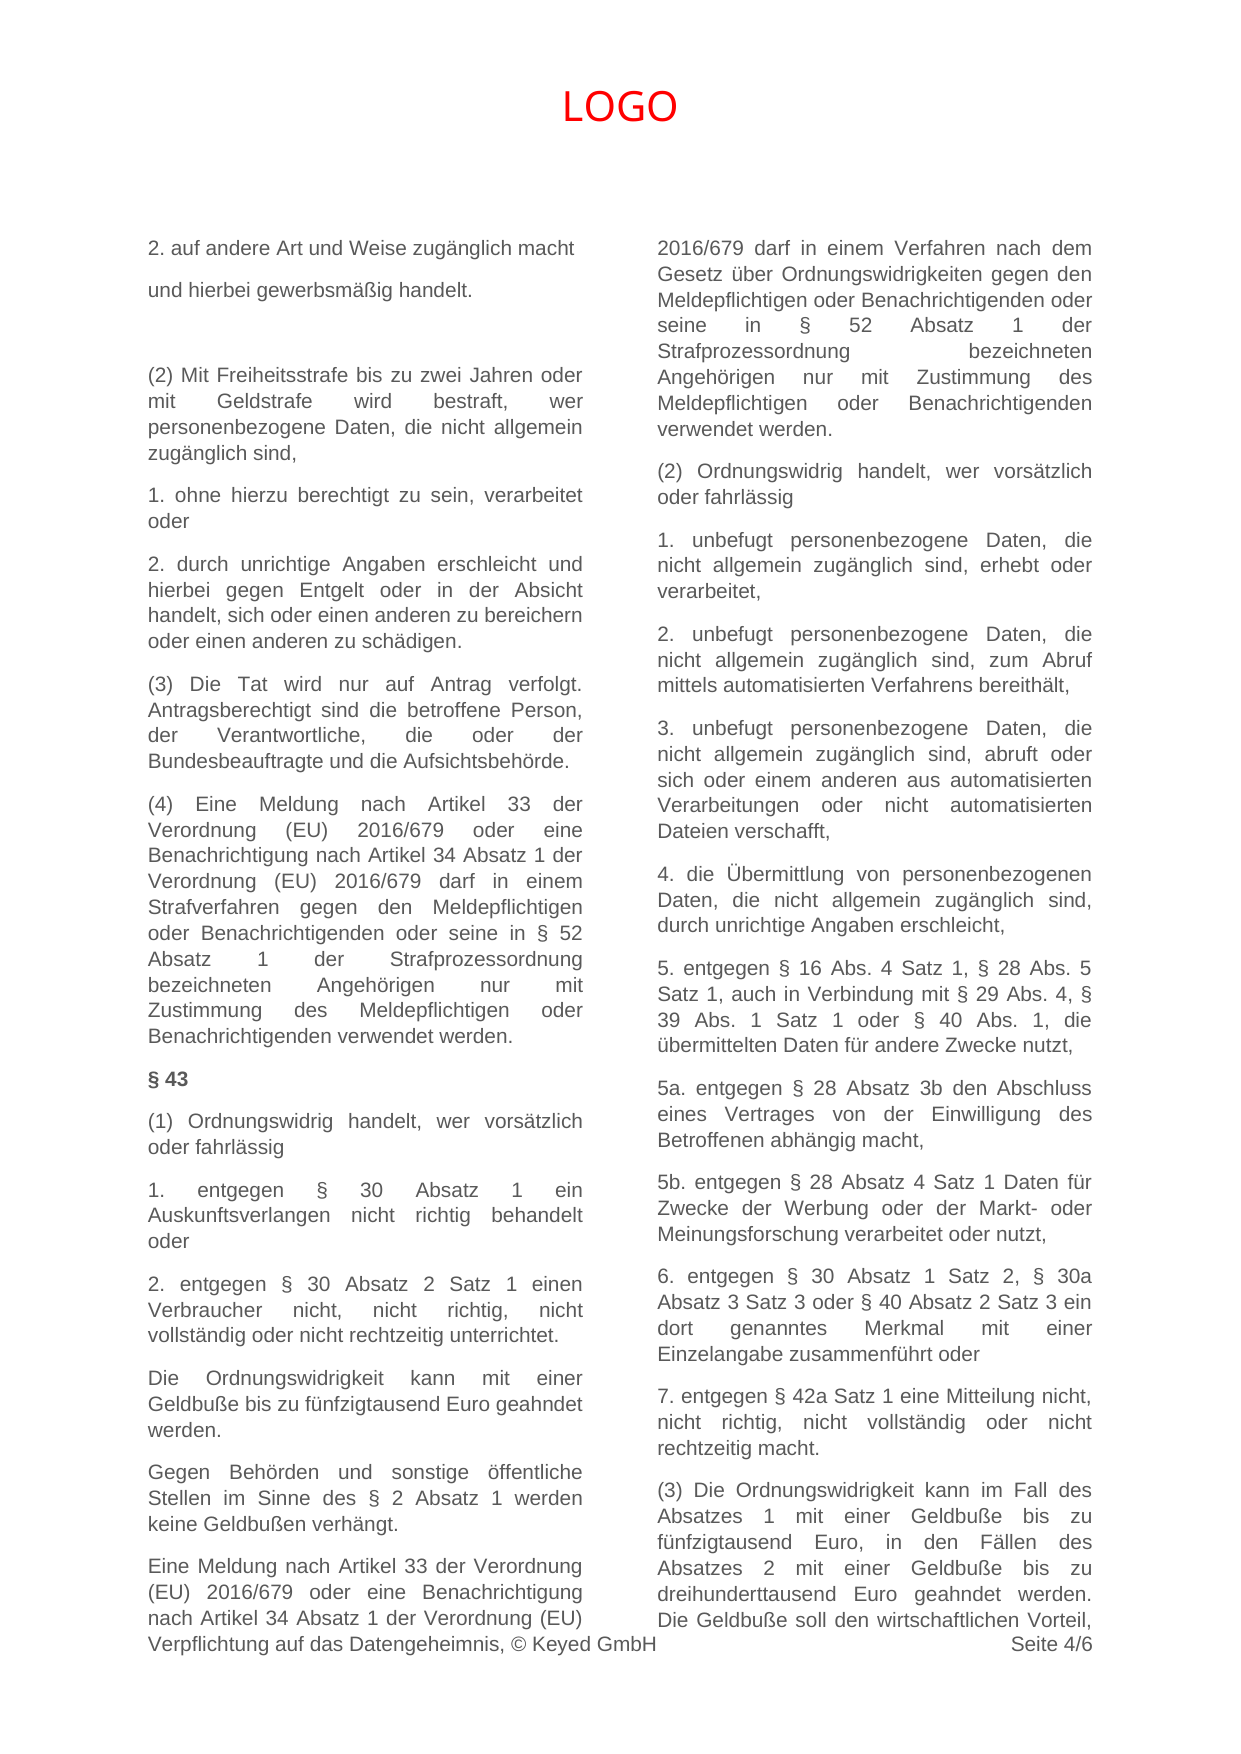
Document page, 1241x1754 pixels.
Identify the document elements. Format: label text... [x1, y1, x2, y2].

text 1. ohne hierzu berechtigt zu sein, verarbeitet oder [148, 483, 583, 533]
text 6. entgegen § 30 Absatz 1 Satz 2, § 30a Absatz 3 Satz 3 oder § 40 Absatz 2 Satz 3 ein dort genanntes Merkmal mit einer Einzelangabe zusammenführt oder [657, 1264, 1092, 1366]
text (1) Ordnungswidrig handelt, wer vorsätzlich oder fahrlässig [148, 1109, 583, 1159]
text 7. entgegen § 42a Satz 1 eine Mitteilung nicht, nicht richtig, nicht vollständig oder nicht rechtzeitig macht. [657, 1384, 1092, 1460]
text (2) Ordnungswidrig handelt, wer vorsätzlich oder fahrlässig [657, 459, 1092, 509]
text (2) Mit Freiheitsstrafe bis zu zwei Jahren oder mit Geldstrafe wird bestraft, wer personenbezogene Daten, die nicht allgemein zugänglich sind, [148, 363, 583, 465]
text 1. unbefugt personenbezogene Daten, die nicht allgemein zugänglich sind, erhebt oder verarbeitet, [657, 527, 1092, 603]
text Gegen Behörden und sonstige öffentliche Stellen im Sinne des § 2 Absatz 1 werden keine Geldbußen verhängt. [148, 1460, 583, 1536]
text 5a. entgegen § 28 Absatz 3b den Abschluss eines Vertrages von der Einwilligung des Betroffenen abhängig macht, [657, 1076, 1092, 1151]
text Eine Meldung nach Artikel 33 der Verordnung (EU) 2016/679 oder eine Benachrichtigung nach Artikel 34 Absatz 1 der Verordnung (EU) 2016/679 darf in einem Verfahren nach dem Gesetz über Ordnungswidrigkeiten gegen den Meldepflichtigen oder Benachrichtigenden oder seine in § 52 Absatz 1 der Strafprozessordnung bezeichneten Angehörigen nur mit Zustimmung des Meldepflichtigen oder Benachrichtigenden verwendet werden. [657, 236, 1092, 441]
text 2. durch unrichtige Angaben erschleicht und hierbei gegen Entgelt oder in der Absicht handelt, sich oder einen anderen zu bereichern oder einen anderen zu schädigen. [148, 552, 583, 653]
text 3. unbefugt personenbezogene Daten, die nicht allgemein zugänglich sind, abruft oder sich oder einem anderen aus automatisierten Verarbeitungen oder nicht automatisierten Dateien verschafft, [657, 716, 1092, 843]
text (3) Die Tat wird nur auf Antrag verfolgt. Antragsberechtigt sind die betroffene Person, der Verantwortliche, die oder der Bundesbeauftragte und die Aufsichtsbehörde. [148, 672, 583, 773]
text 4. die Übermittlung von personenbezogenen Daten, die nicht allgemein zugänglich sind, durch unrichtige Angaben erschleicht, [657, 862, 1092, 937]
text 2. auf andere Art und Weise zugänglich macht [148, 236, 583, 260]
text 5. entgegen § 16 Abs. 4 Satz 1, § 28 Abs. 5 Satz 1, auch in Verbindung mit § 29 Abs. 4, § 39 Abs. 1 Satz 1 oder § 40 Abs. 1, die übermittelten Daten für andere Zwecke nutzt, [657, 956, 1092, 1057]
text (4) Eine Meldung nach Artikel 33 der Verordnung (EU) 2016/679 oder eine Benachrichtigung nach Artikel 34 Absatz 1 der Verordnung (EU) 2016/679 darf in einem Strafverfahren gegen den Meldepflichtigen oder Benachrichtigenden oder seine in § 52 Absatz 1 der Strafprozessordnung bezeichneten Angehörigen nur mit Zustimmung des Meldepflichtigen oder Benachrichtigenden verwendet werden. [148, 792, 583, 1048]
text und hierbei gewerbsmäßig handelt. [148, 278, 583, 302]
text Die Ordnungswidrigkeit kann mit einer Geldbuße bis zu fünfzigtausend Euro geahndet werden. [148, 1366, 583, 1441]
text 5b. entgegen § 28 Absatz 4 Satz 1 Daten für Zwecke der Werbung oder der Markt- oder Meinungsforschung verarbeitet oder nutzt, [657, 1170, 1092, 1246]
text 2. unbefugt personenbezogene Daten, die nicht allgemein zugänglich sind, zum Abruf mittels automatisierten Verfahrens bereithält, [657, 622, 1092, 697]
text Eine Meldung nach Artikel 33 der Verordnung (EU) 2016/679 oder eine Benachrichtigung nach Artikel 34 Absatz 1 der Verordnung (EU) 2016/679 darf in einem Verfahren nach dem Gesetz über Ordnungswidrigkeiten gegen den Meldepflichtigen oder Benachrichtigenden oder seine in § 52 Absatz 1 der Strafprozessordnung bezeichneten Angehörigen nur mit Zustimmung des Meldepflichtigen oder Benachrichtigenden verwendet werden. [148, 1554, 583, 1630]
text § 43 [148, 1067, 583, 1091]
text 2. entgegen § 30 Absatz 2 Satz 1 einen Verbraucher nicht, nicht richtig, nicht vollständig oder nicht rechtzeitig unterrichtet. [148, 1272, 583, 1347]
text 1. entgegen § 30 Absatz 1 ein Auskunftsverlangen nicht richtig behandelt oder [148, 1177, 583, 1253]
